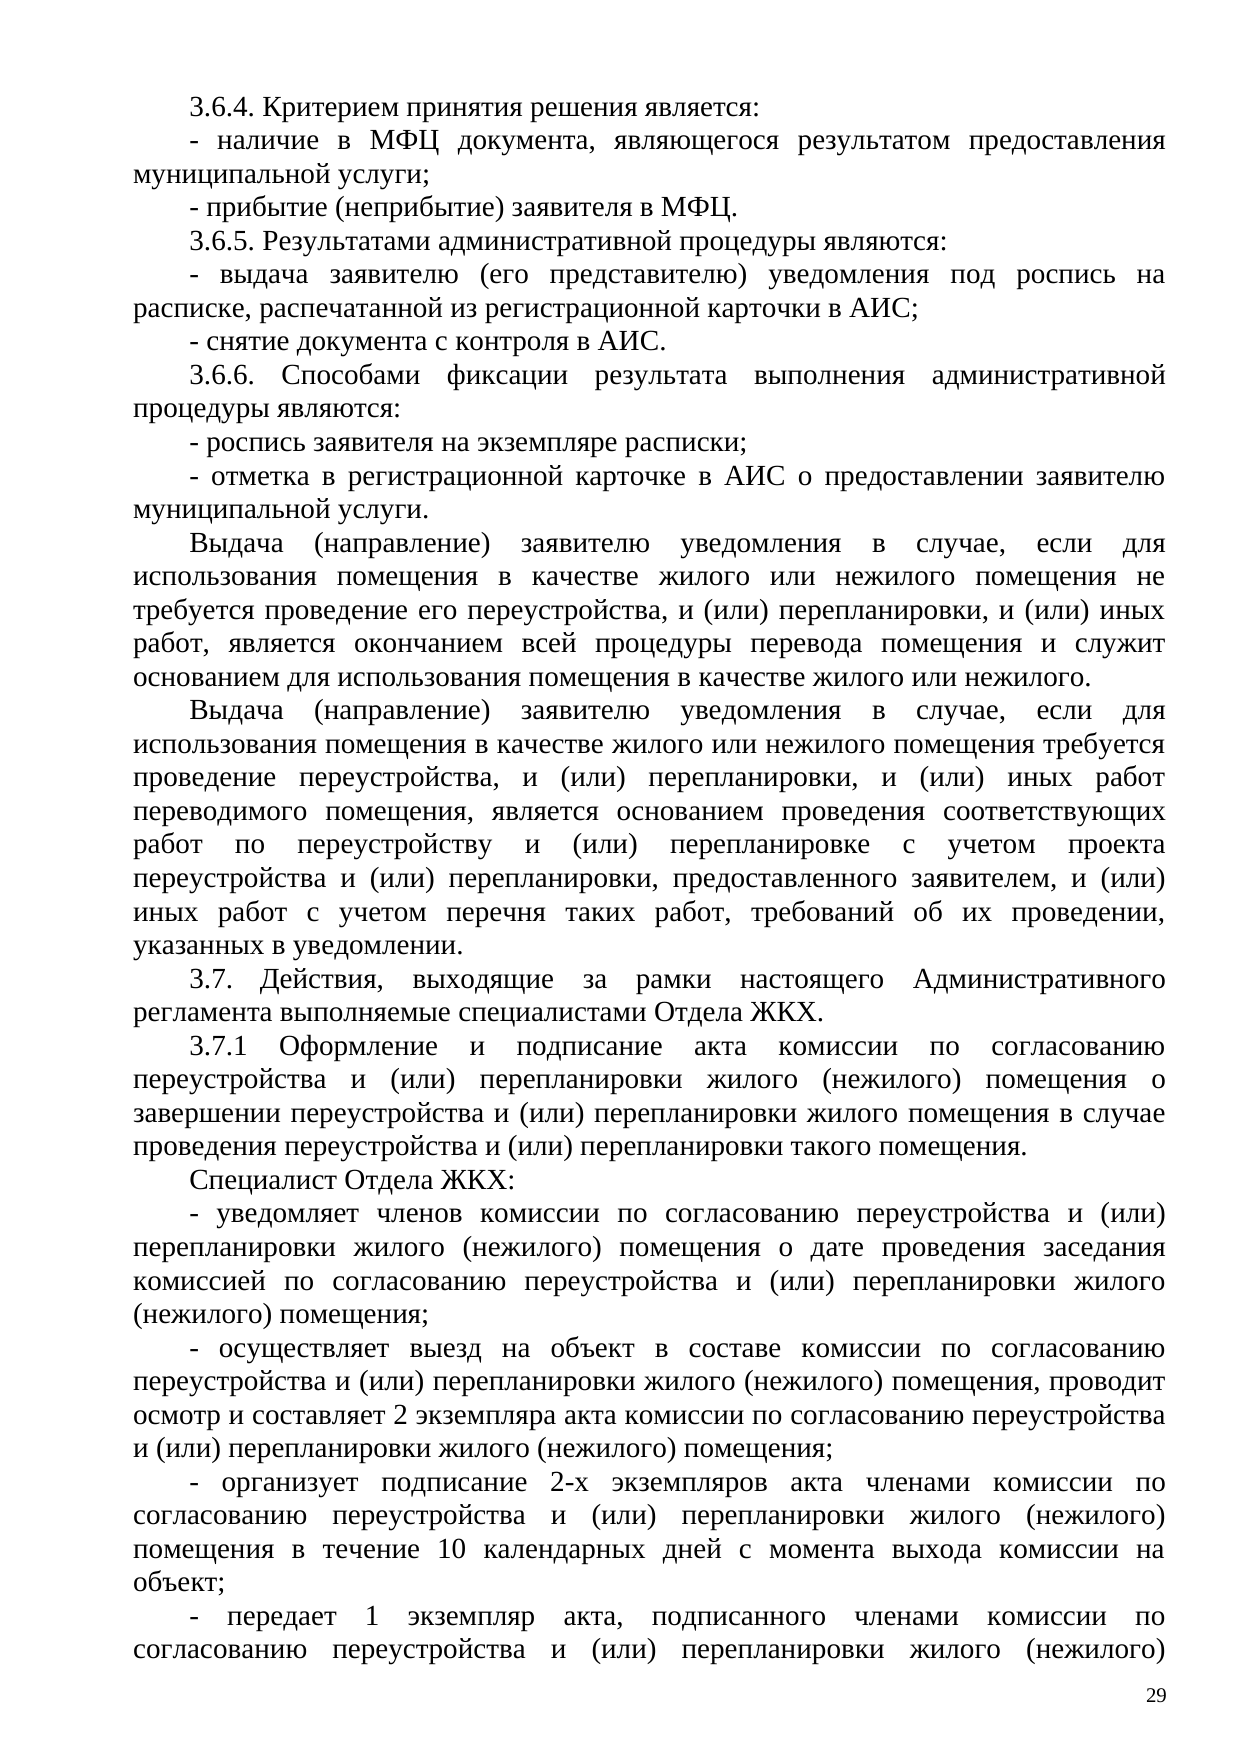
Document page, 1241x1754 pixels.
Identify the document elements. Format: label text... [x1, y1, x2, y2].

text 3.7. Действия, выходящие за рамки настоящего Административного регламента выполняемые специалистами Отдела ЖКХ. [133, 961, 1167, 1028]
text 3.6.6. Способами фиксации результата выполнения административной процедуры являются: [133, 357, 1167, 424]
text - осуществляет выезд на объект в составе комиссии по согласованию переустройства и (или) перепланировки жилого (нежилого) помещения, проводит осмотр и составляет 2 экземпляра акта комиссии по согласованию переустройства и (или) перепланировки жилого (нежилого) помещения; [133, 1330, 1167, 1464]
text 3.7.1 Оформление и подписание акта комиссии по согласованию переустройства и (или) перепланировки жилого (нежилого) помещения о завершении переустройства и (или) перепланировки жилого помещения в случае проведения переустройства и (или) перепланировки такого помещения. [133, 1028, 1167, 1162]
text - уведомляет членов комиссии по согласованию переустройства и (или) перепланировки жилого (нежилого) помещения о дате проведения заседания комиссией по согласованию переустройства и (или) перепланировки жилого (нежилого) помещения; [133, 1196, 1167, 1330]
text - прибытие (неприбытие) заявителя в МФЦ. [133, 189, 1167, 223]
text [133, 1598, 1167, 1665]
text - наличие в МФЦ документа, являющегося результатом предоставления муниципальной услуги; [133, 122, 1167, 189]
text Выдача (направление) заявителю уведомления в случае, если для использования помещения в качестве жилого или нежилого помещения не требуется проведение его переустройства, и (или) перепланировки, и (или) иных работ, является окончанием всей процедуры перевода помещения и служит основанием для использования помещения в качестве жилого или нежилого. [133, 525, 1167, 692]
text Специалист Отдела ЖКХ: [133, 1162, 1167, 1196]
text - снятие документа с контроля в АИС. [133, 323, 1167, 357]
text 3.6.5. Результатами административной процедуры являются: [133, 223, 1167, 256]
text - выдача заявителю (его представителю) уведомления под роспись на расписке, распечатанной из регистрационной карточки в АИС; [133, 256, 1167, 323]
text - организует подписание 2-х экземпляров акта членами комиссии по согласованию переустройства и (или) перепланировки жилого (нежилого) помещения в течение 10 календарных дней с момента выхода комиссии на объект; [133, 1464, 1167, 1598]
text 3.6.4. Критерием принятия решения является: [133, 89, 1167, 122]
text Выдача (направление) заявителю уведомления в случае, если для использования помещения в качестве жилого или нежилого помещения требуется проведение переустройства, и (или) перепланировки, и (или) иных работ переводимого помещения, является основанием проведения соответствующих работ по переустройству и (или) перепланировке с учетом проекта переустройства и (или) перепланировки, предоставленного заявителем, и (или) иных работ с учетом перечня таких работ, требований об их проведении, указанных в уведомлении. [133, 692, 1167, 961]
text - роспись заявителя на экземпляре расписки; [133, 424, 1167, 458]
text - отметка в регистрационной карточке в АИС о предоставлении заявителю муниципальной услуги. [133, 458, 1167, 525]
